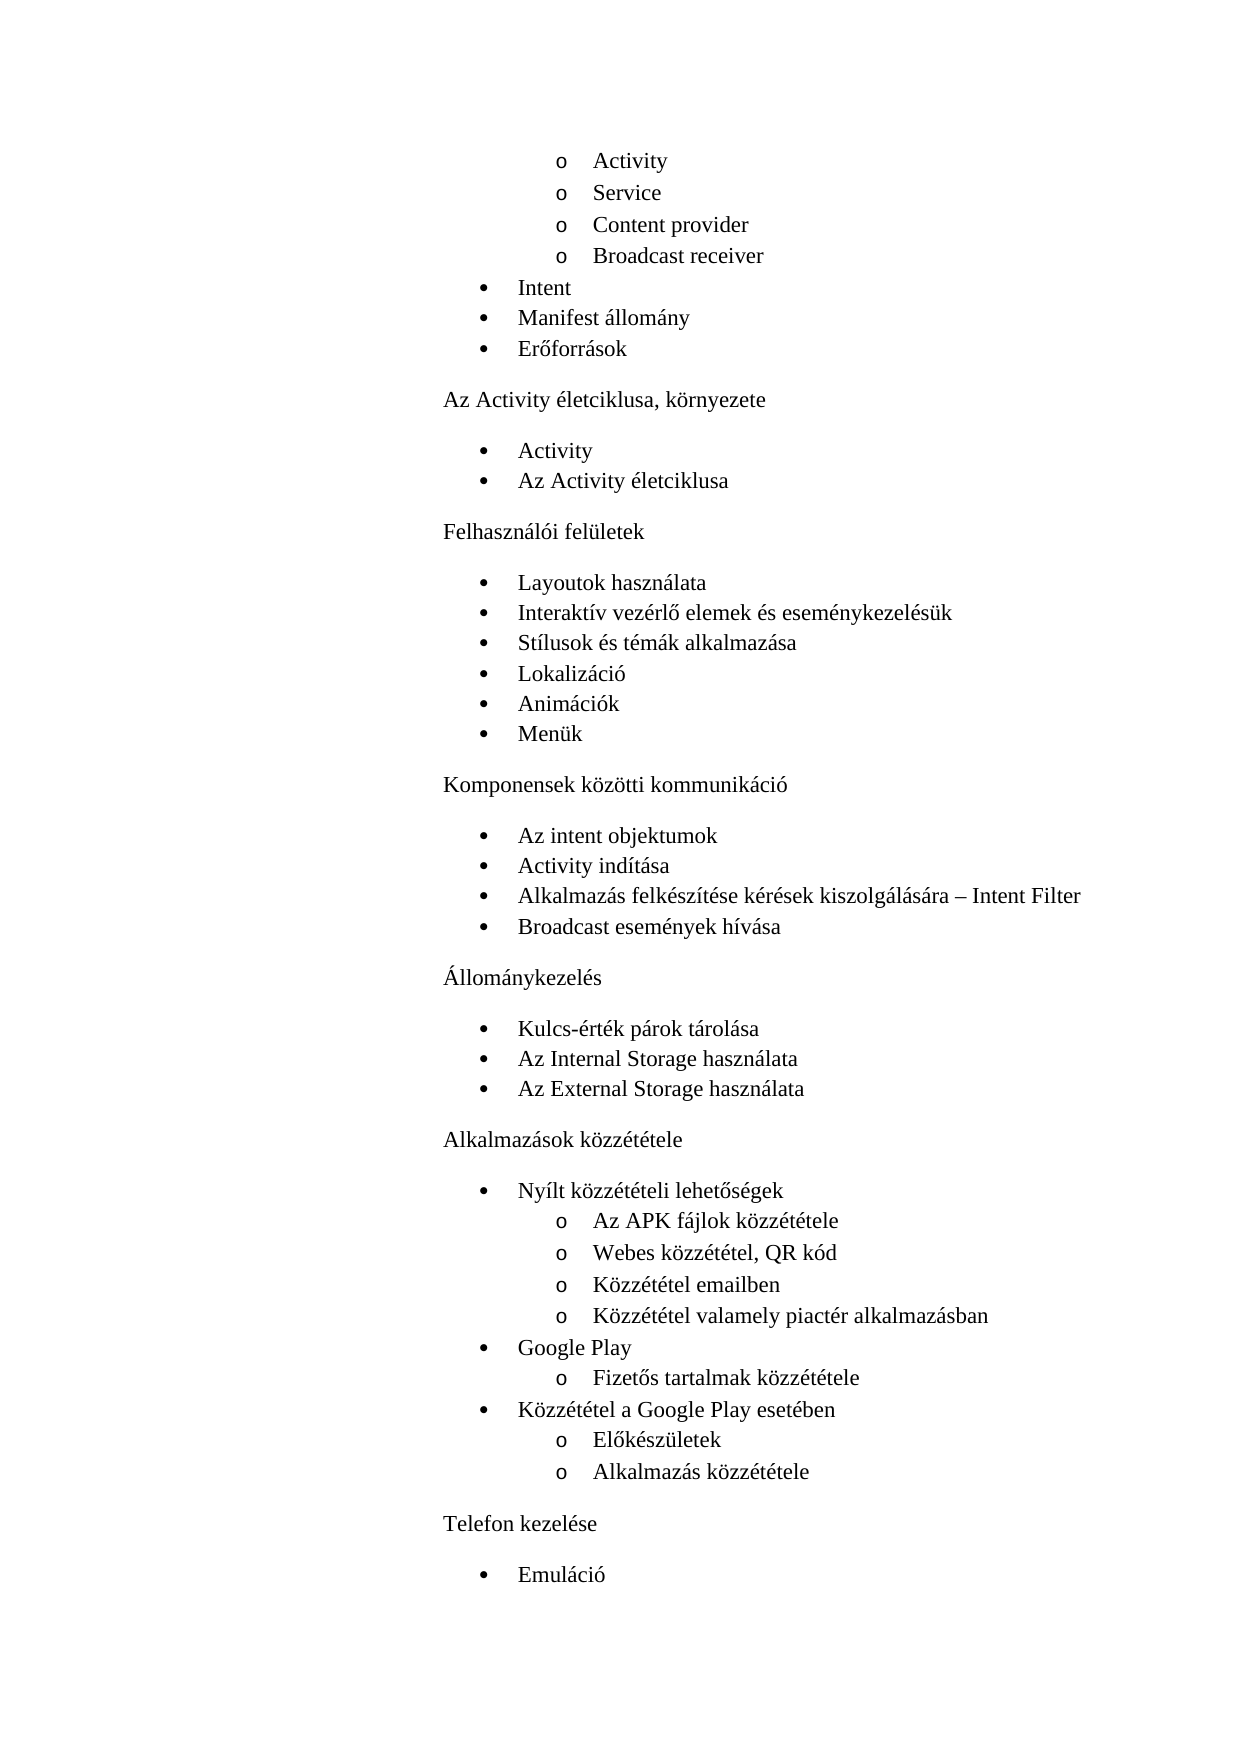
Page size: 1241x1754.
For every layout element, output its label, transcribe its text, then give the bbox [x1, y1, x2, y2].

list Service [555, 179, 1093, 207]
list Az APK fájlok közzététele [555, 1208, 1093, 1235]
list Webes közzététel, QR kód [555, 1239, 1093, 1267]
list Közzététel valamely piactér alkalmazásban [555, 1303, 1093, 1330]
text Komponensek közötti kommunikáció [443, 771, 1093, 797]
list Nyílt közzétételi lehetőségek [480, 1177, 1093, 1204]
list Manifest állomány [480, 304, 1093, 331]
text Az Activity életciklusa, környezete [443, 386, 1093, 412]
list Kulcs-érték párok tárolása [480, 1015, 1093, 1041]
list Emuláció [480, 1562, 1093, 1588]
list Alkalmazás közzététele [555, 1458, 1093, 1486]
list Az External Storage használata [480, 1075, 1093, 1102]
text Felhasználói felületek [443, 518, 1093, 544]
list Activity indítása [480, 852, 1093, 879]
list Előkészületek [555, 1426, 1093, 1454]
list Menük [480, 720, 1093, 746]
list Layoutok használata [480, 569, 1093, 595]
list Erőforrások [480, 335, 1093, 361]
list Activity [555, 148, 1093, 175]
list Google Play [480, 1334, 1093, 1361]
list Az Internal Storage használata [480, 1045, 1093, 1071]
list Intent [480, 274, 1093, 301]
list Az intent objektumok [480, 822, 1093, 848]
list Animációk [480, 690, 1093, 716]
list Fizetős tartalmak közzététele [555, 1364, 1093, 1392]
list Content provider [555, 211, 1093, 238]
list Alkalmazás felkészítése kérések kiszolgálására – Intent Filter [480, 883, 1093, 909]
text Telefon kezelése [443, 1511, 1093, 1537]
text Alkalmazások közzététele [443, 1126, 1093, 1153]
list Activity [480, 437, 1093, 463]
list Lokalizáció [480, 660, 1093, 686]
list Broadcast események hívása [480, 913, 1093, 939]
list Közzététel a Google Play esetében [480, 1396, 1093, 1422]
list Az Activity életciklusa [480, 467, 1093, 493]
list Broadcast receiver [555, 243, 1093, 270]
list Közzététel emailben [555, 1271, 1093, 1298]
list Interaktív vezérlő elemek és eseménykezelésük [480, 599, 1093, 626]
text Állománykezelés [443, 964, 1093, 990]
list Stílusok és témák alkalmazása [480, 629, 1093, 656]
